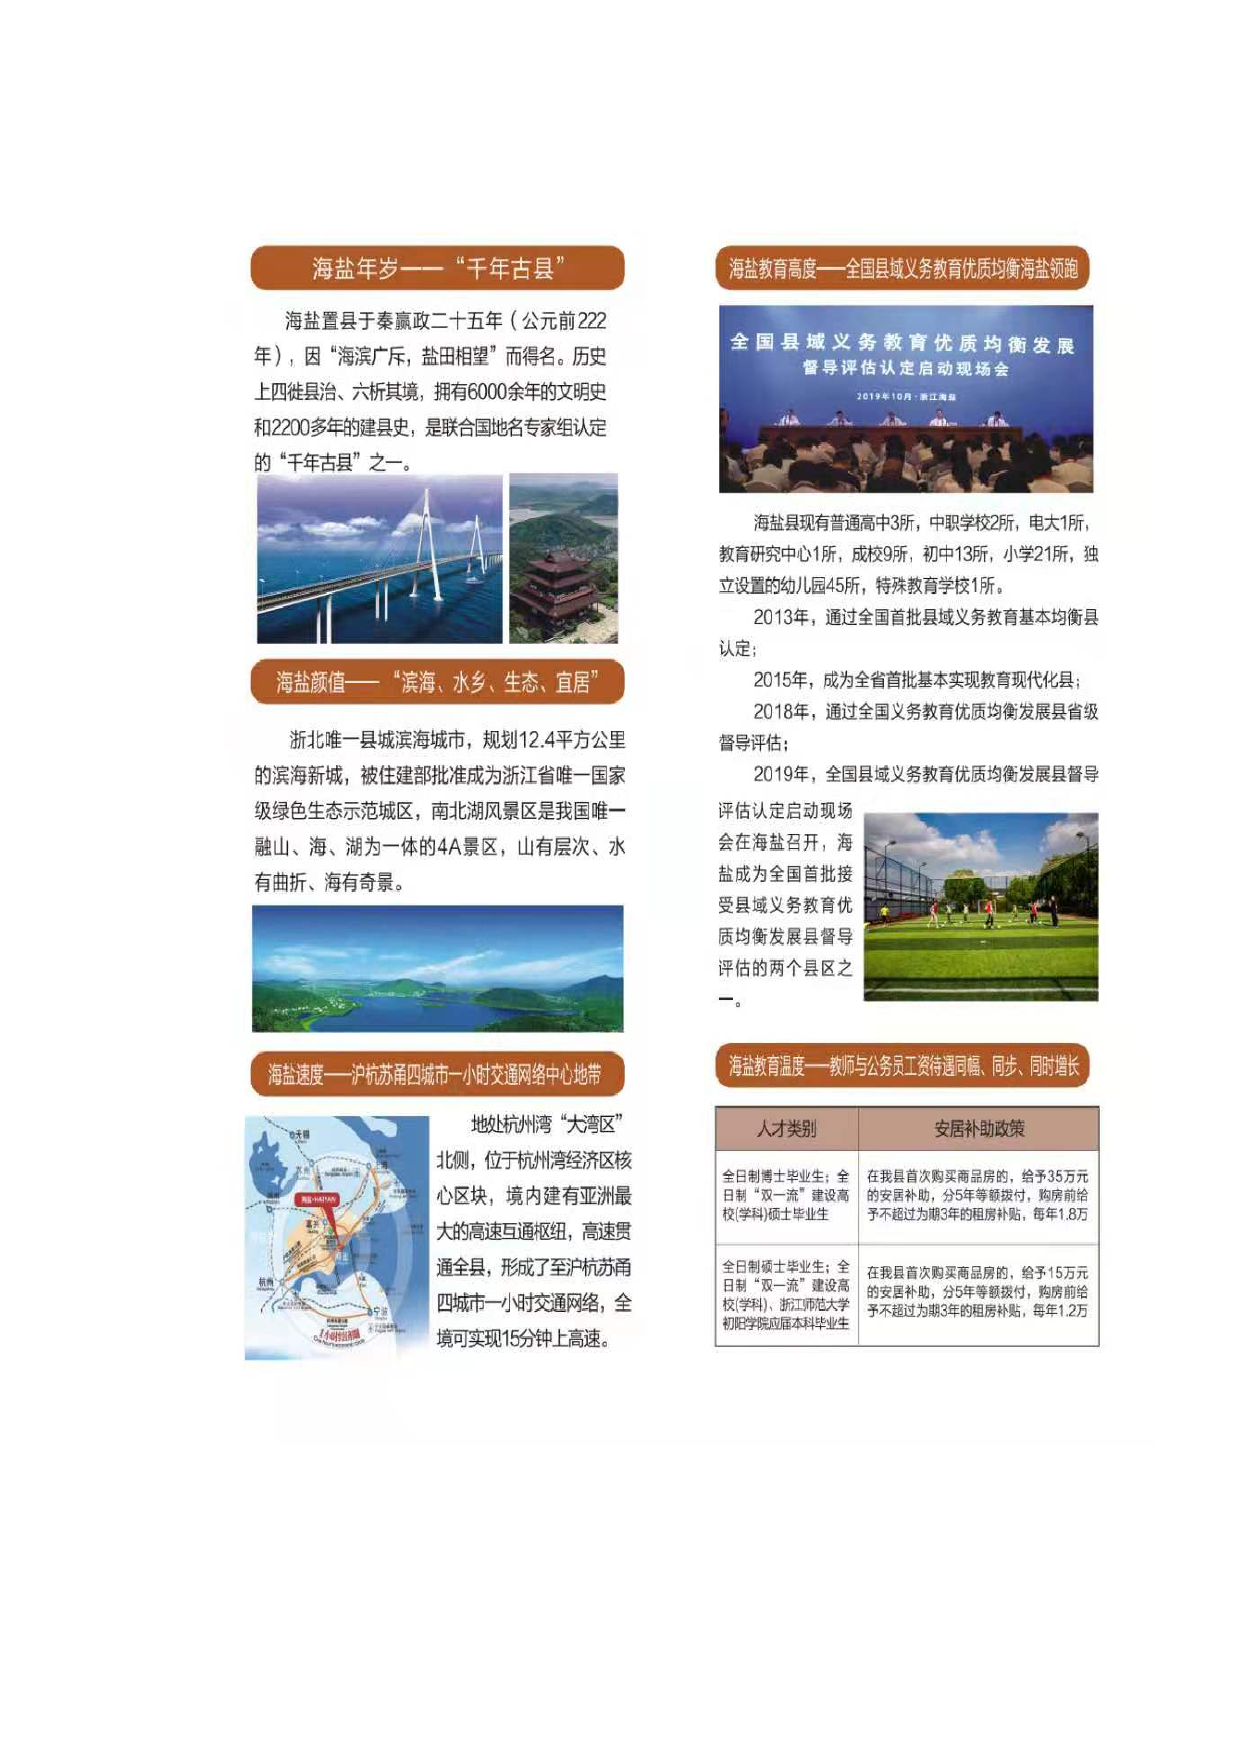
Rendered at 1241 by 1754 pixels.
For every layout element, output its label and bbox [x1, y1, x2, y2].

picture [187, 162, 1156, 1446]
